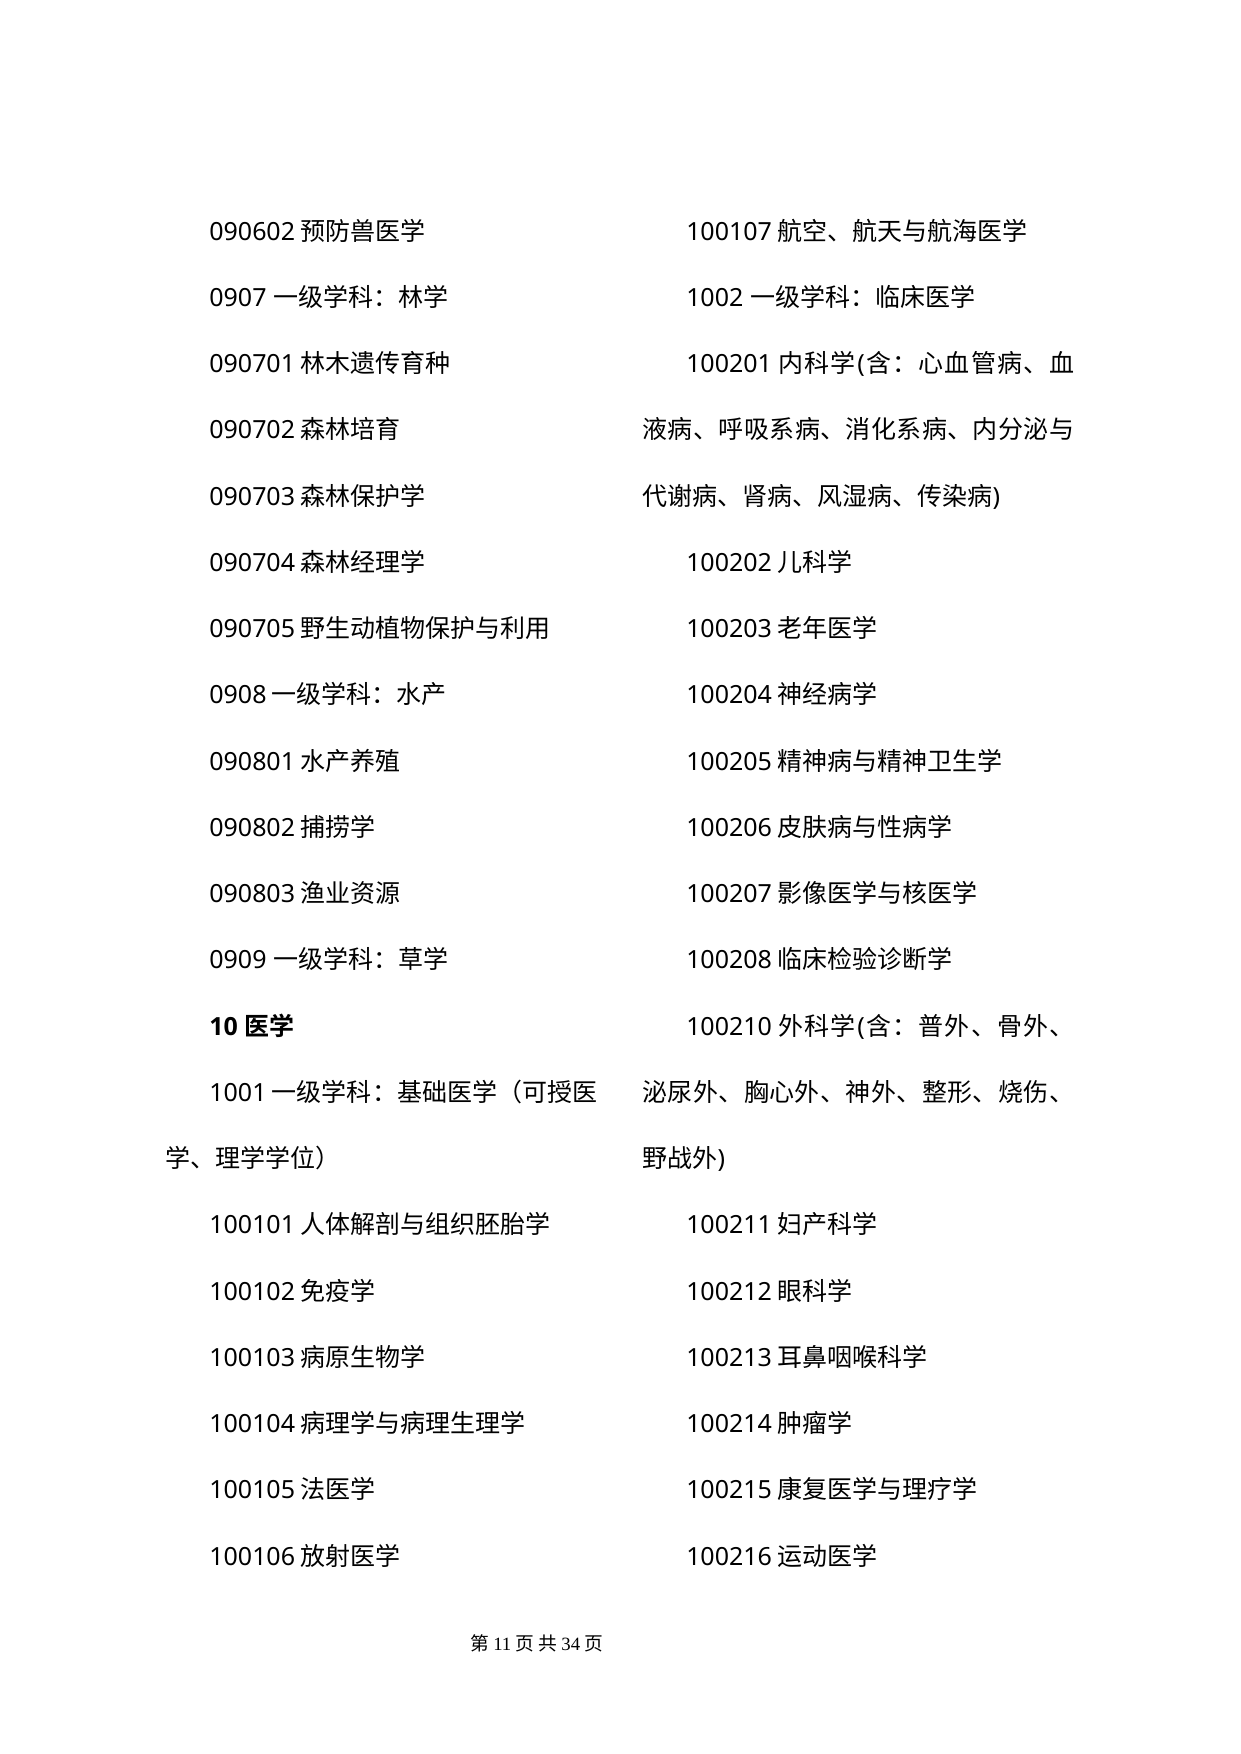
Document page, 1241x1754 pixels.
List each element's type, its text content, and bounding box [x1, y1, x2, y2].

text 090802捕捞学 [165, 792, 598, 859]
text 090702森林培育 [165, 395, 598, 461]
text 100206皮肤病与性病学 [642, 792, 1075, 859]
text 100203老年医学 [642, 594, 1075, 660]
text 100212眼科学 [642, 1256, 1075, 1322]
text 100104病理学与病理生理学 [165, 1389, 598, 1455]
text 100208临床检验诊断学 [642, 925, 1075, 991]
text 100201内科学(含：心血管病、血液病、呼吸系病、消化系病、内分泌与代谢病、肾病、风湿病、传染病) [642, 329, 1075, 410]
text 1001一级学科：基础医学（可授医学、理学学位） [165, 1057, 598, 1190]
text 100207影像医学与核医学 [642, 859, 1075, 925]
text 100202儿科学 [642, 527, 1075, 594]
text 090803渔业资源 [165, 859, 598, 925]
text 100213耳鼻咽喉科学 [642, 1322, 1075, 1389]
text 090701林木遗传育种 [165, 329, 598, 395]
text 100214肿瘤学 [642, 1389, 1075, 1455]
text 100211妇产科学 [642, 1190, 1075, 1256]
text 100216运动医学 [642, 1521, 1075, 1587]
text 100205精神病与精神卫生学 [642, 726, 1075, 792]
text 090703森林保护学 [165, 461, 598, 527]
text 090705野生动植物保护与利用 [165, 594, 598, 660]
text 100210外科学(含：普外、骨外、泌尿外、胸心外、神外、整形、烧伤、野战外) [642, 1109, 1075, 1190]
text 090801水产养殖 [165, 726, 598, 792]
text 090704森林经理学 [165, 527, 598, 594]
text 100105法医学 [165, 1455, 598, 1521]
text 100102免疫学 [165, 1256, 598, 1322]
text 0909 一级学科：草学 [165, 925, 598, 991]
text 100210外科学(含：普外、骨外、泌尿外、胸心外、神外、整形、烧伤、野战外) [642, 991, 1075, 1073]
text 0907 一级学科：林学 [165, 262, 598, 329]
text 100107航空、航天与航海医学 [642, 196, 1075, 262]
text 1002 一级学科：临床医学 [642, 262, 1075, 329]
text 100101人体解剖与组织胚胎学 [165, 1190, 598, 1256]
text 100103病原生物学 [165, 1322, 598, 1389]
text 100204神经病学 [642, 660, 1075, 726]
text 0908一级学科：水产 [165, 660, 598, 726]
text 100215康复医学与理疗学 [642, 1455, 1075, 1521]
text 100106放射医学 [165, 1521, 598, 1587]
text 090602预防兽医学 [165, 196, 598, 262]
text 10 医学 [165, 991, 598, 1057]
text 100201内科学(含：心血管病、血液病、呼吸系病、消化系病、内分泌与代谢病、肾病、风湿病、传染病) [642, 446, 1075, 527]
